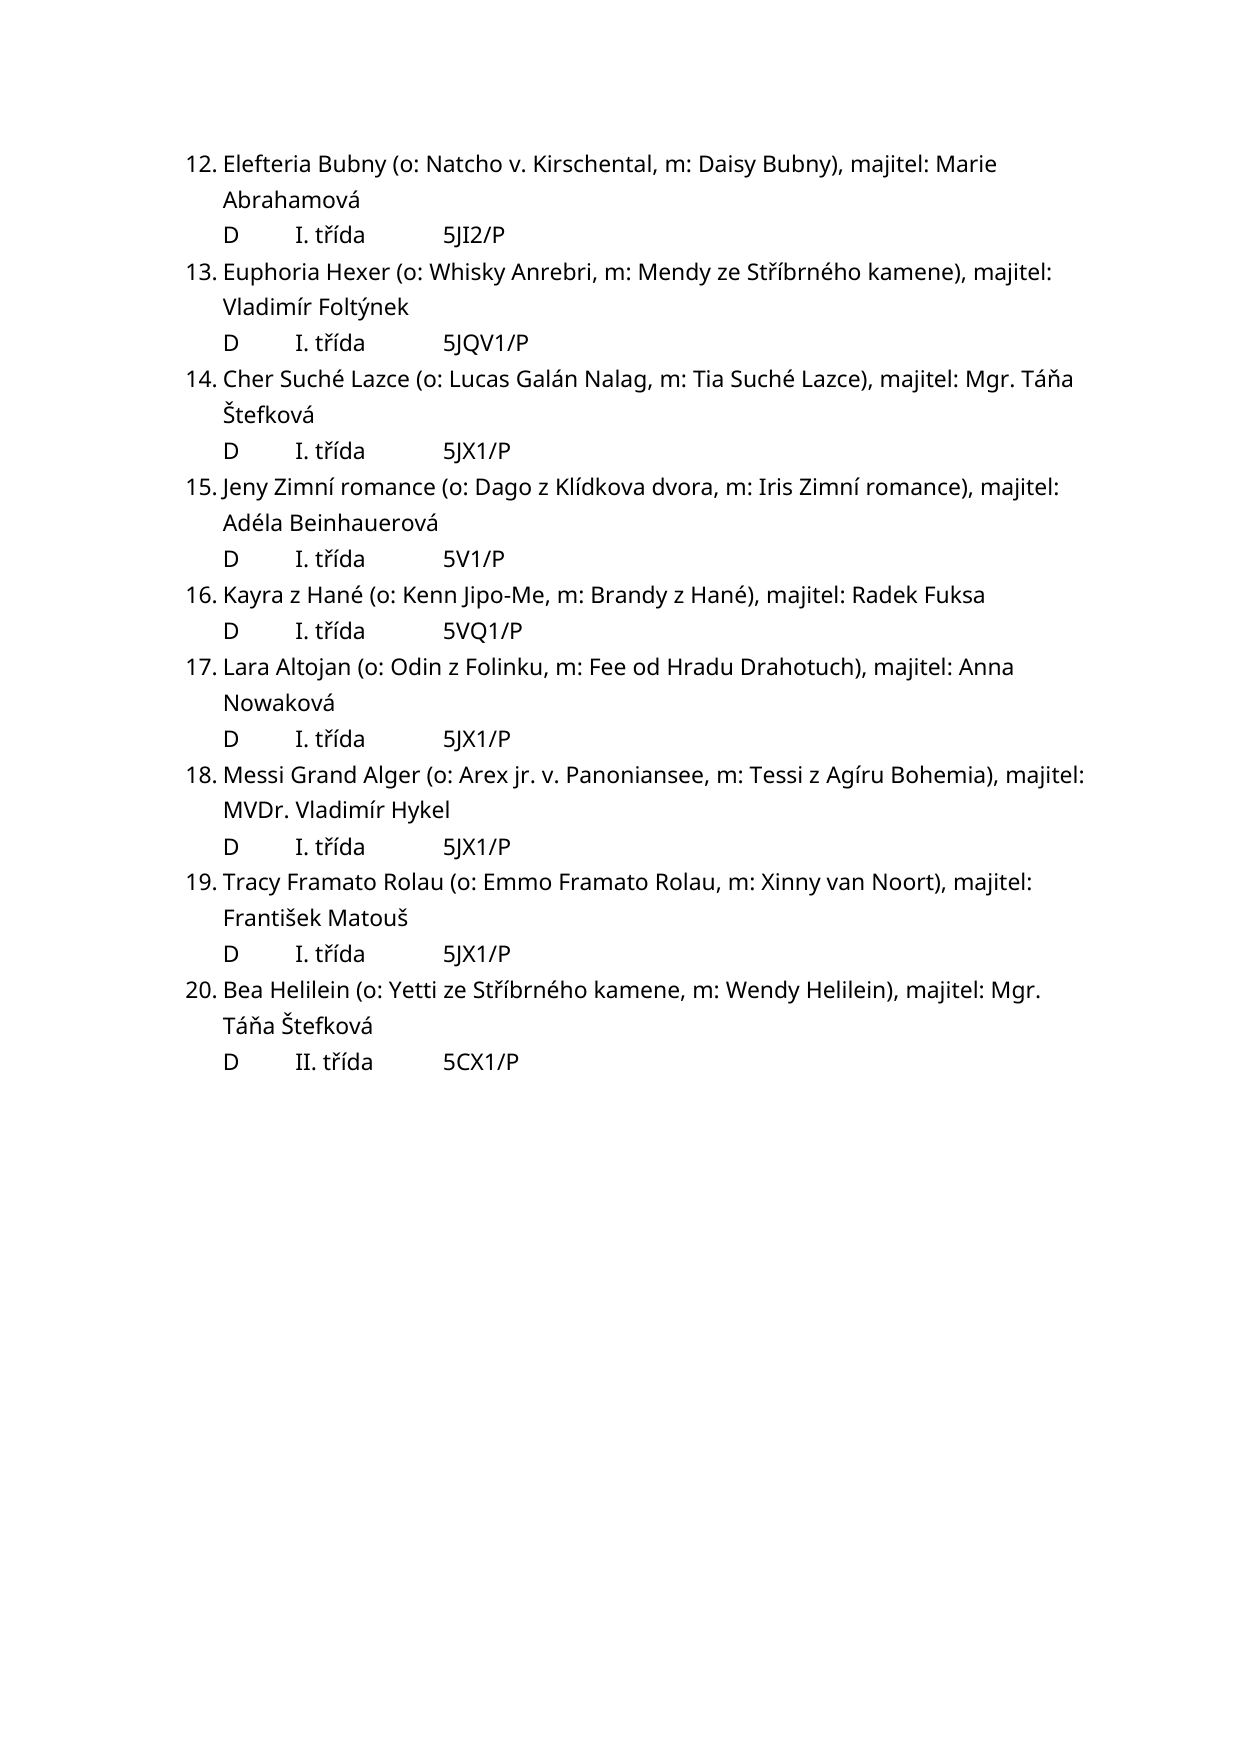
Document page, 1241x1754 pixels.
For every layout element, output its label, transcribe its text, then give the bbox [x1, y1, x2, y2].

list Euphoria Hexer (o: Whisky Anrebri, m: Mendy ze Stříbrného kamene), majitel: Vladimír Foltýnek D I. třída 5JQV1/P [185, 255, 1093, 358]
list Jeny Zimní romance (o: Dago z Klídkova dvora, m: Iris Zimní romance), majitel: Adéla Beinhauerová D I. třída 5V1/P [185, 471, 1093, 574]
list Cher Suché Lazce (o: Lucas Galán Nalag, m: Tia Suché Lazce), majitel: Mgr. Táňa Štefková D I. třída 5JX1/P [185, 363, 1093, 466]
list Tracy Framato Rolau (o: Emmo Framato Rolau, m: Xinny van Noort), majitel: František Matouš D I. třída 5JX1/P [185, 866, 1093, 969]
list Bea Helilein (o: Yetti ze Stříbrného kamene, m: Wendy Helilein), majitel: Mgr. Táňa Štefková D II. třída 5CX1/P [185, 974, 1093, 1077]
list Kayra z Hané (o: Kenn Jipo-Me, m: Brandy z Hané), majitel: Radek Fuksa D I. třída 5VQ1/P [185, 579, 1093, 646]
list Messi Grand Alger (o: Arex jr. v. Panoniansee, m: Tessi z Agíru Bohemia), majitel: MVDr. Vladimír Hykel D I. třída 5JX1/P [185, 758, 1093, 862]
list Elefteria Bubny (o: Natcho v. Kirschental, m: Daisy Bubny), majitel: Marie Abrahamová D I. třída 5JI2/P [185, 148, 1093, 251]
list Lara Altojan (o: Odin z Folinku, m: Fee od Hradu Drahotuch), majitel: Anna Nowaková D I. třída 5JX1/P [185, 651, 1093, 754]
